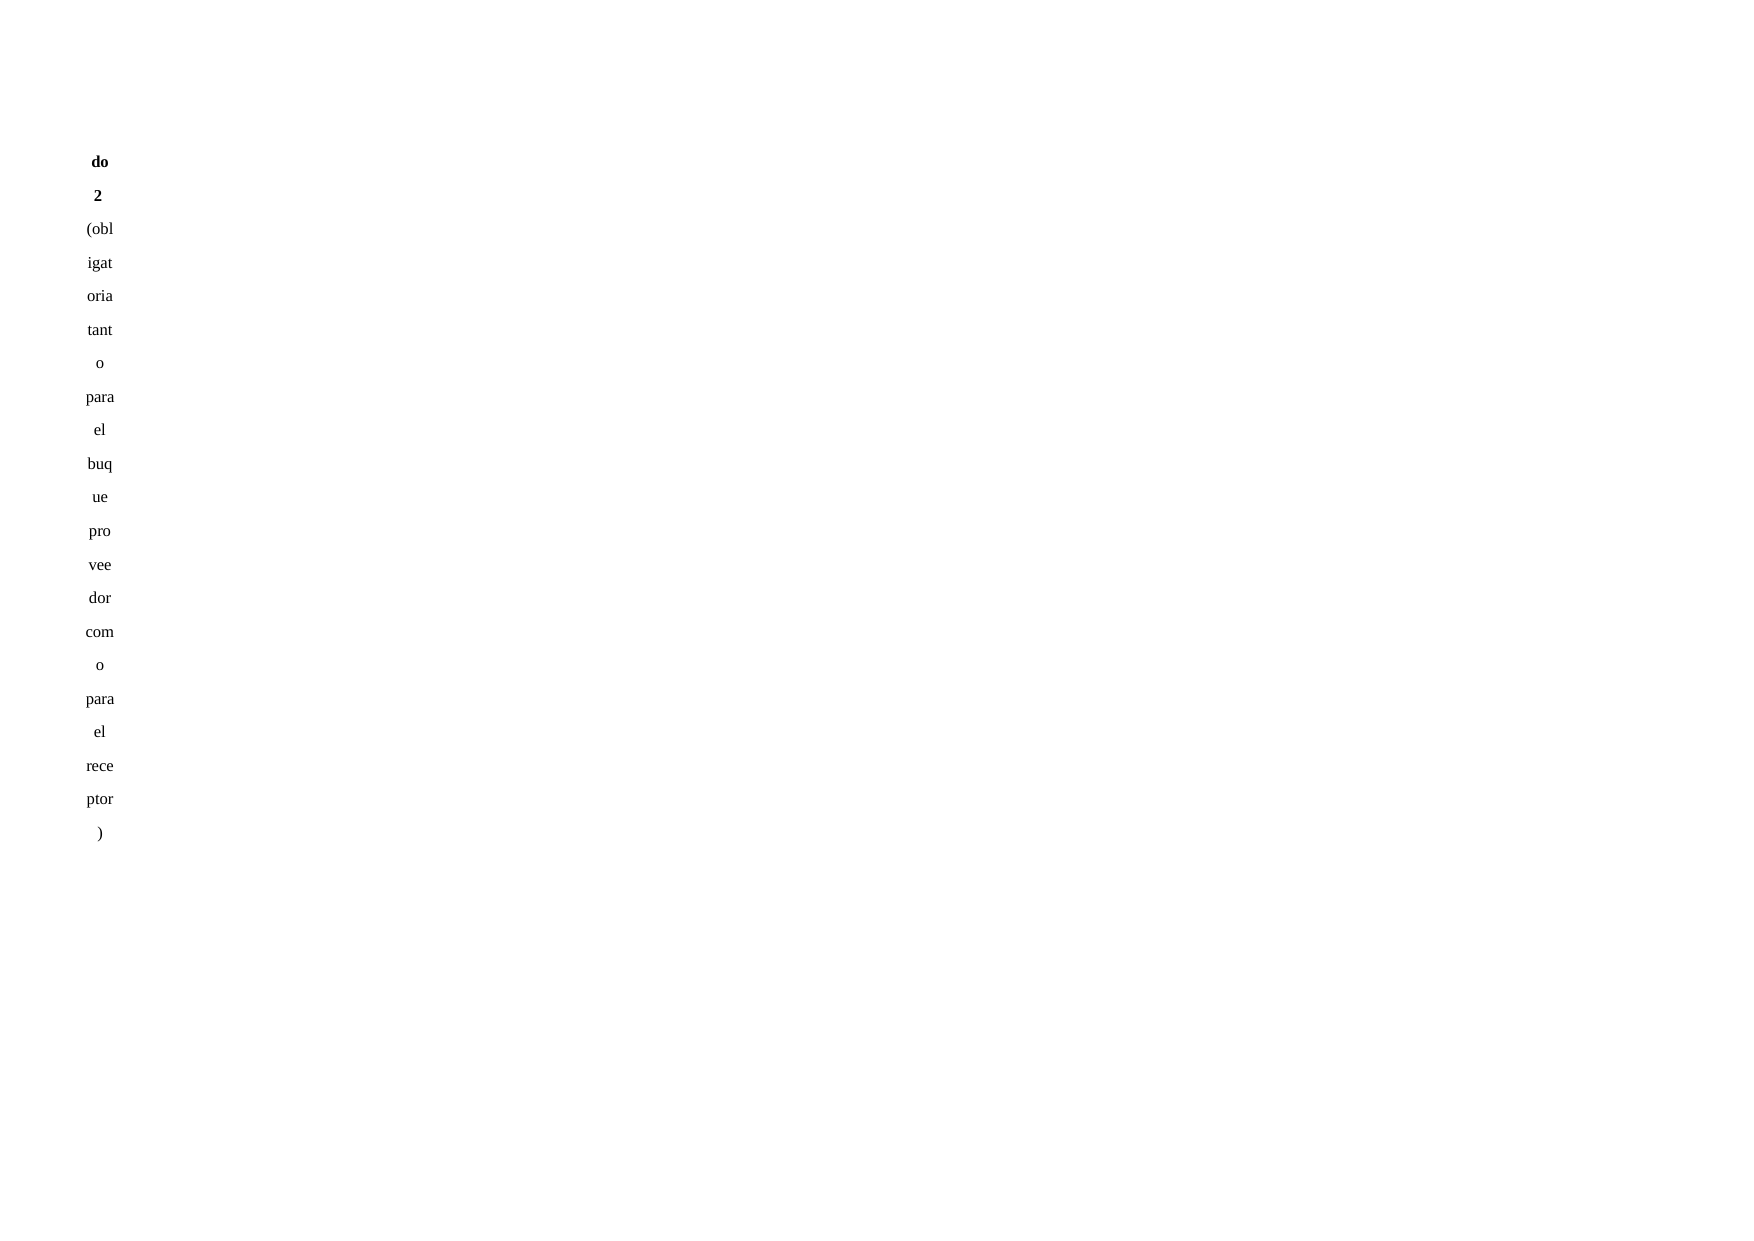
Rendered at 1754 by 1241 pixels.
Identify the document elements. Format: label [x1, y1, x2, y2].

text [85, 141, 114, 845]
